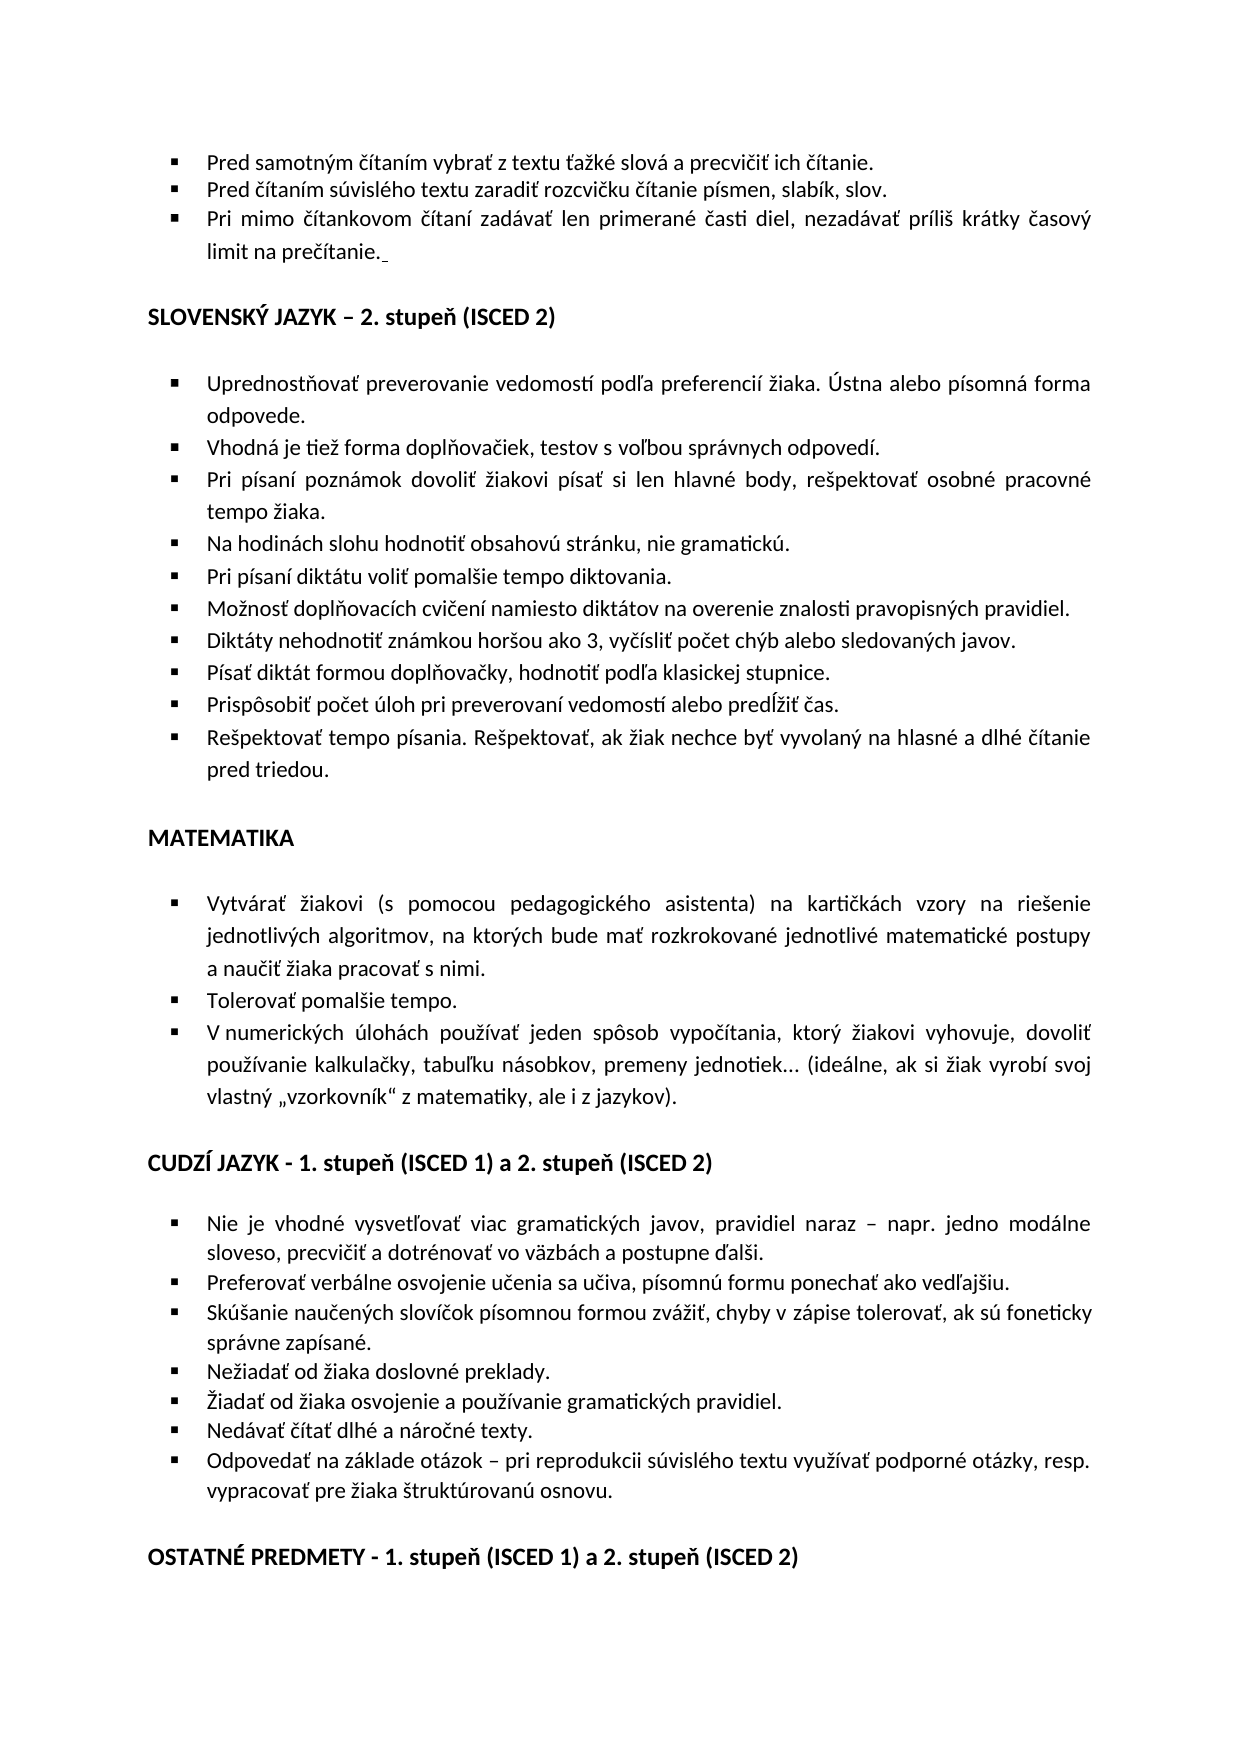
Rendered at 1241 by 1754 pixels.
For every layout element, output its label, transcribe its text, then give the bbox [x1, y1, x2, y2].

list Diktáty nehodnotiť známkou horšou ako 3, vyčísliť počet chýb alebo sledovaných javov. [169, 626, 1093, 654]
list Vhodná je tiež forma doplňovačiek, testov s voľbou správnych odpovedí. [169, 433, 1093, 461]
list Nedávať čítať dlhé a náročné texty. [169, 1417, 1093, 1445]
list Tolerovať pomalšie tempo. [169, 986, 1093, 1014]
list Rešpektovať tempo písania. Rešpektovať, ak žiak nechce byť vyvolaný na hlasné a dlhé čítanie pred triedou. [169, 723, 1093, 783]
list Na hodinách slohu hodnotiť obsahovú stránku, nie gramatickú. [169, 529, 1093, 558]
list Písať diktát formou doplňovačky, hodnotiť podľa klasickej stupnice. [169, 658, 1093, 686]
list Možnosť doplňovacích cvičení namiesto diktátov na overenie znalosti pravopisných pravidiel. [169, 594, 1093, 622]
list Vytvárať žiakovi (s pomocou pedagogického asistenta) na kartičkách vzory na riešenie jednotlivých algoritmov, na ktorých bude mať rozkrokované jednotlivé matematické postupy a naučiť žiaka pracovať s nimi. [169, 889, 1093, 982]
text MATEMATIKA [148, 822, 1093, 853]
list Pred čítaním súvislého textu zaradiť rozcvičku čítanie písmen, slabík, slov. [169, 176, 1093, 204]
list V numerických úlohách používať jeden spôsob vypočítania, ktorý žiakovi vyhovuje, dovoliť používanie kalkulačky, tabuľku násobkov, premeny jednotiek... (ideálne, ak si žiak vyrobí svoj vlastný „vzorkovník“ z matematiky, ale i z jazykov). [169, 1018, 1093, 1110]
text CUDZÍ JAZYK - 1. stupeň (ISCED 1) a 2. stupeň (ISCED 2) [148, 1147, 1093, 1177]
list Uprednostňovať preverovanie vedomostí podľa preferencií žiaka. Ústna alebo písomná forma odpovede. [169, 369, 1093, 429]
list Skúšanie naučených slovíčok písomnou formou zvážiť, chyby v zápise tolerovať, ak sú foneticky správne zapísané. [169, 1298, 1093, 1356]
list Pred samotným čítaním vybrať z textu ťažké slová a precvičiť ich čítanie. [169, 148, 1093, 176]
list Prispôsobiť počet úloh pri preverovaní vedomostí alebo predĺžiť čas. [169, 691, 1093, 718]
list Žiadať od žiaka osvojenie a používanie gramatických pravidiel. [169, 1387, 1093, 1415]
list Nie je vhodné vysvetľovať viac gramatických javov, pravidiel naraz – napr. jedno modálne sloveso, precvičiť a dotrénovať vo väzbách a postupne ďalši. [169, 1209, 1093, 1267]
list Nežiadať od žiaka doslovné preklady. [169, 1357, 1093, 1385]
list Pri mimo čítankovom čítaní zadávať len primerané časti diel, nezadávať príliš krátky časový limit na prečítanie. [169, 204, 1093, 265]
list Pri písaní poznámok dovoliť žiakovi písať si len hlavné body, rešpektovať osobné pracovné tempo žiaka. [169, 465, 1093, 525]
list Odpovedať na základe otázok – pri reprodukcii súvislého textu využívať podporné otázky, resp. vypracovať pre žiaka štruktúrovanú osnovu. [169, 1446, 1093, 1504]
list Pri písaní diktátu voliť pomalšie tempo diktovania. [169, 562, 1093, 590]
list Preferovať verbálne osvojenie učenia sa učiva, písomnú formu ponechať ako vedľajšiu. [169, 1268, 1093, 1296]
text SLOVENSKÝ JAZYK – 2. stupeň (ISCED 2) [148, 301, 1093, 332]
text OSTATNÉ PREDMETY - 1. stupeň (ISCED 1) a 2. stupeň (ISCED 2) [148, 1541, 1093, 1571]
